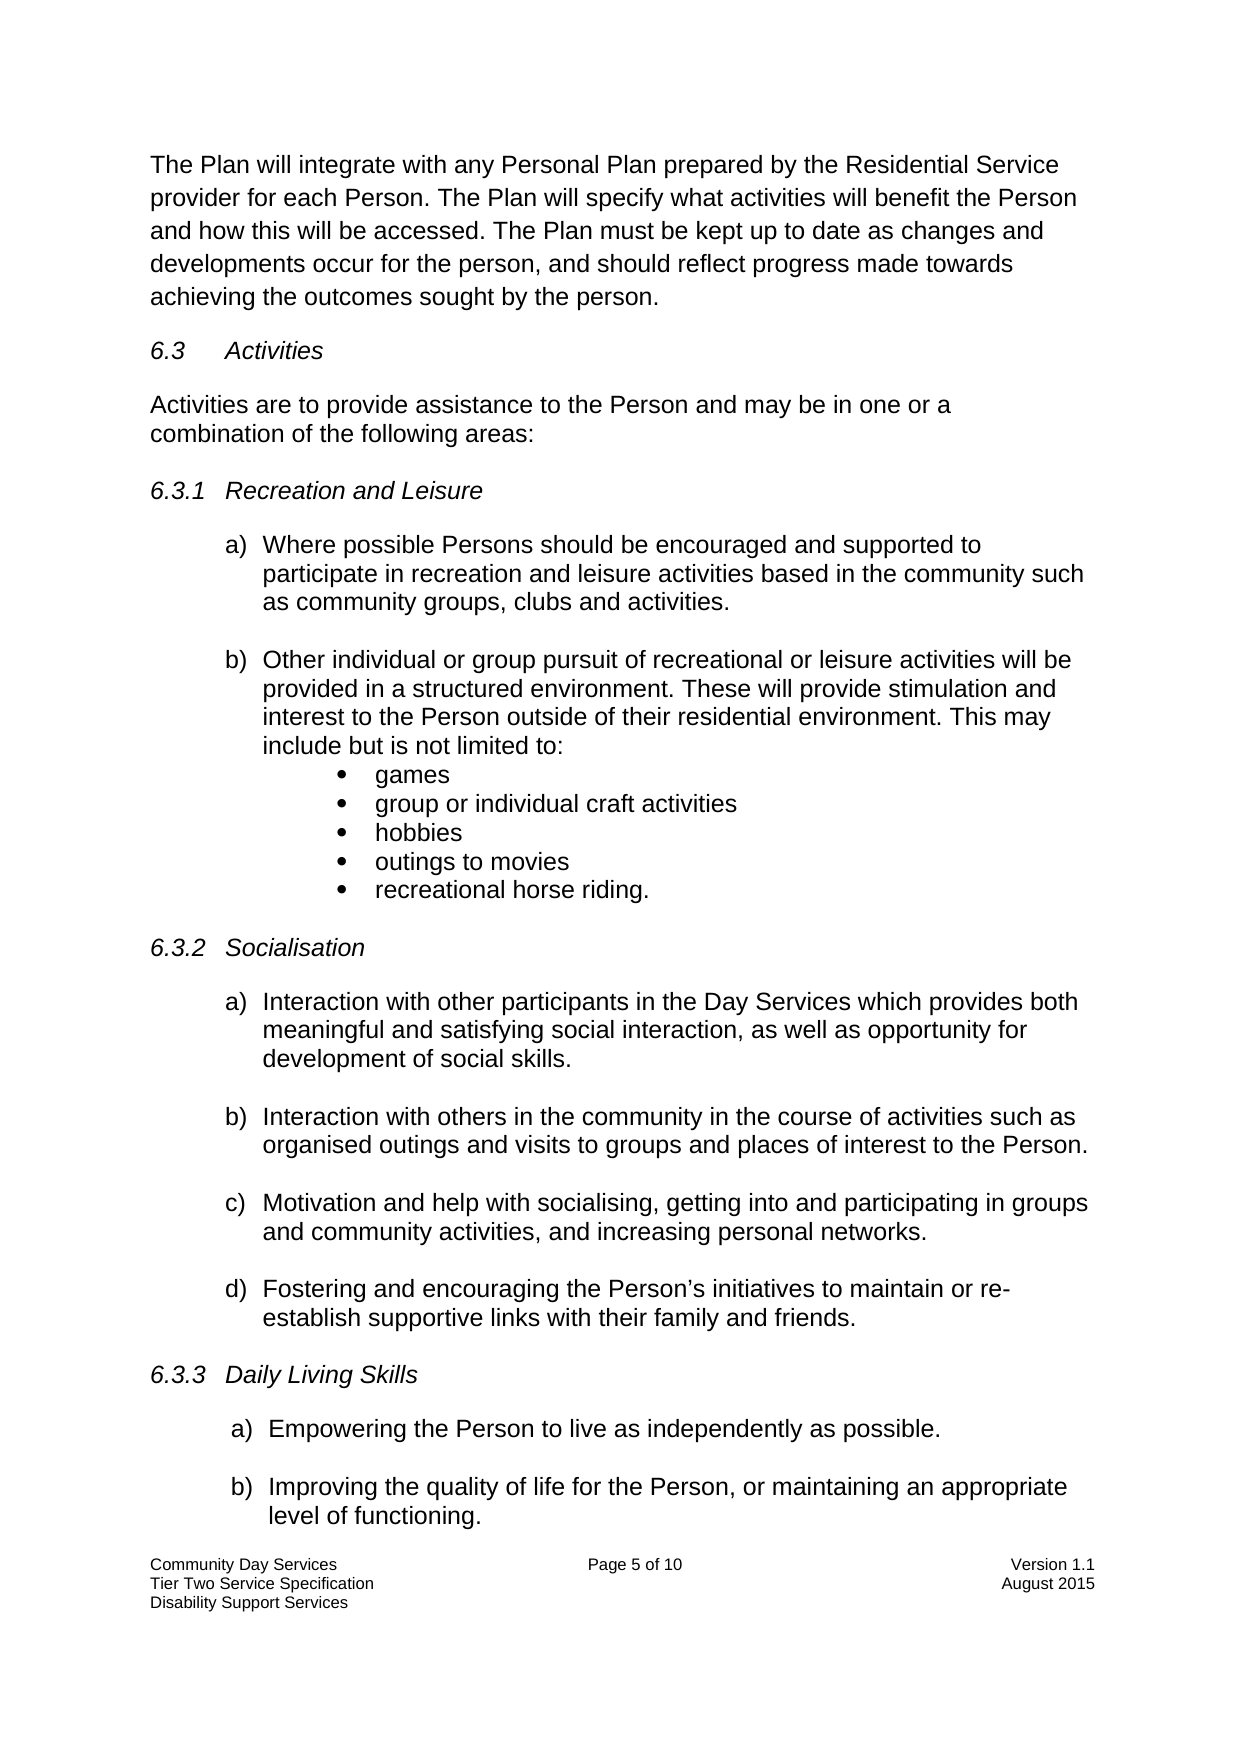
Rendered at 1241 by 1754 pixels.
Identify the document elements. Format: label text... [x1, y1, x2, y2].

list outings to movies [337, 846, 1090, 875]
list hobbies [337, 818, 1090, 846]
list Interaction with other participants in the Day Services which provides both meaningful and satisfying social interaction, as well as opportunity for development of social skills. [225, 987, 1090, 1073]
subtitle 6.3.3 Daily Living Skills [150, 1361, 1090, 1389]
list recreational horse riding. [337, 875, 1090, 904]
list games [337, 760, 1090, 789]
text Activities are to provide assistance to the Person and may be in one or a combination of the following areas: [150, 390, 1090, 447]
list Empowering the Person to live as independently as possible. [231, 1414, 1090, 1443]
list Fostering and encouraging the Person’s initiatives to maintain or re-establish supportive links with their family and friends. [225, 1274, 1090, 1332]
subtitle 6.3.1 Recreation and Leisure [150, 476, 1090, 505]
subtitle 6.3.2 Socialisation [150, 933, 1090, 962]
list Improving the quality of life for the Person, or maintaining an appropriate level of functioning. [231, 1472, 1090, 1529]
subtitle 6.3 Activities [150, 336, 1090, 365]
list Other individual or group pursuit of recreational or leisure activities will be provided in a structured environment. These will provide stimulation and interest to the Person outside of their residential environment. This may include but is not limited to: [225, 645, 1090, 760]
list Where possible Persons should be encouraged and supported to participate in recreation and leisure activities based in the community such as community groups, clubs and activities. [225, 530, 1090, 616]
list Motivation and help with socialising, getting into and participating in groups and community activities, and increasing personal networks. [225, 1188, 1090, 1246]
text The Plan will integrate with any Personal Plan prepared by the Residential Service provider for each Person. The Plan will specify what activities will benefit the Person and how this will be accessed. The Plan must be kept up to date as changes and developments occur for the person, and should reflect progress made towards achieving the outcomes sought by the person. [150, 150, 1090, 311]
list Interaction with others in the community in the course of activities such as organised outings and visits to groups and places of interest to the Person. [225, 1102, 1090, 1159]
list group or individual craft activities [337, 789, 1090, 818]
